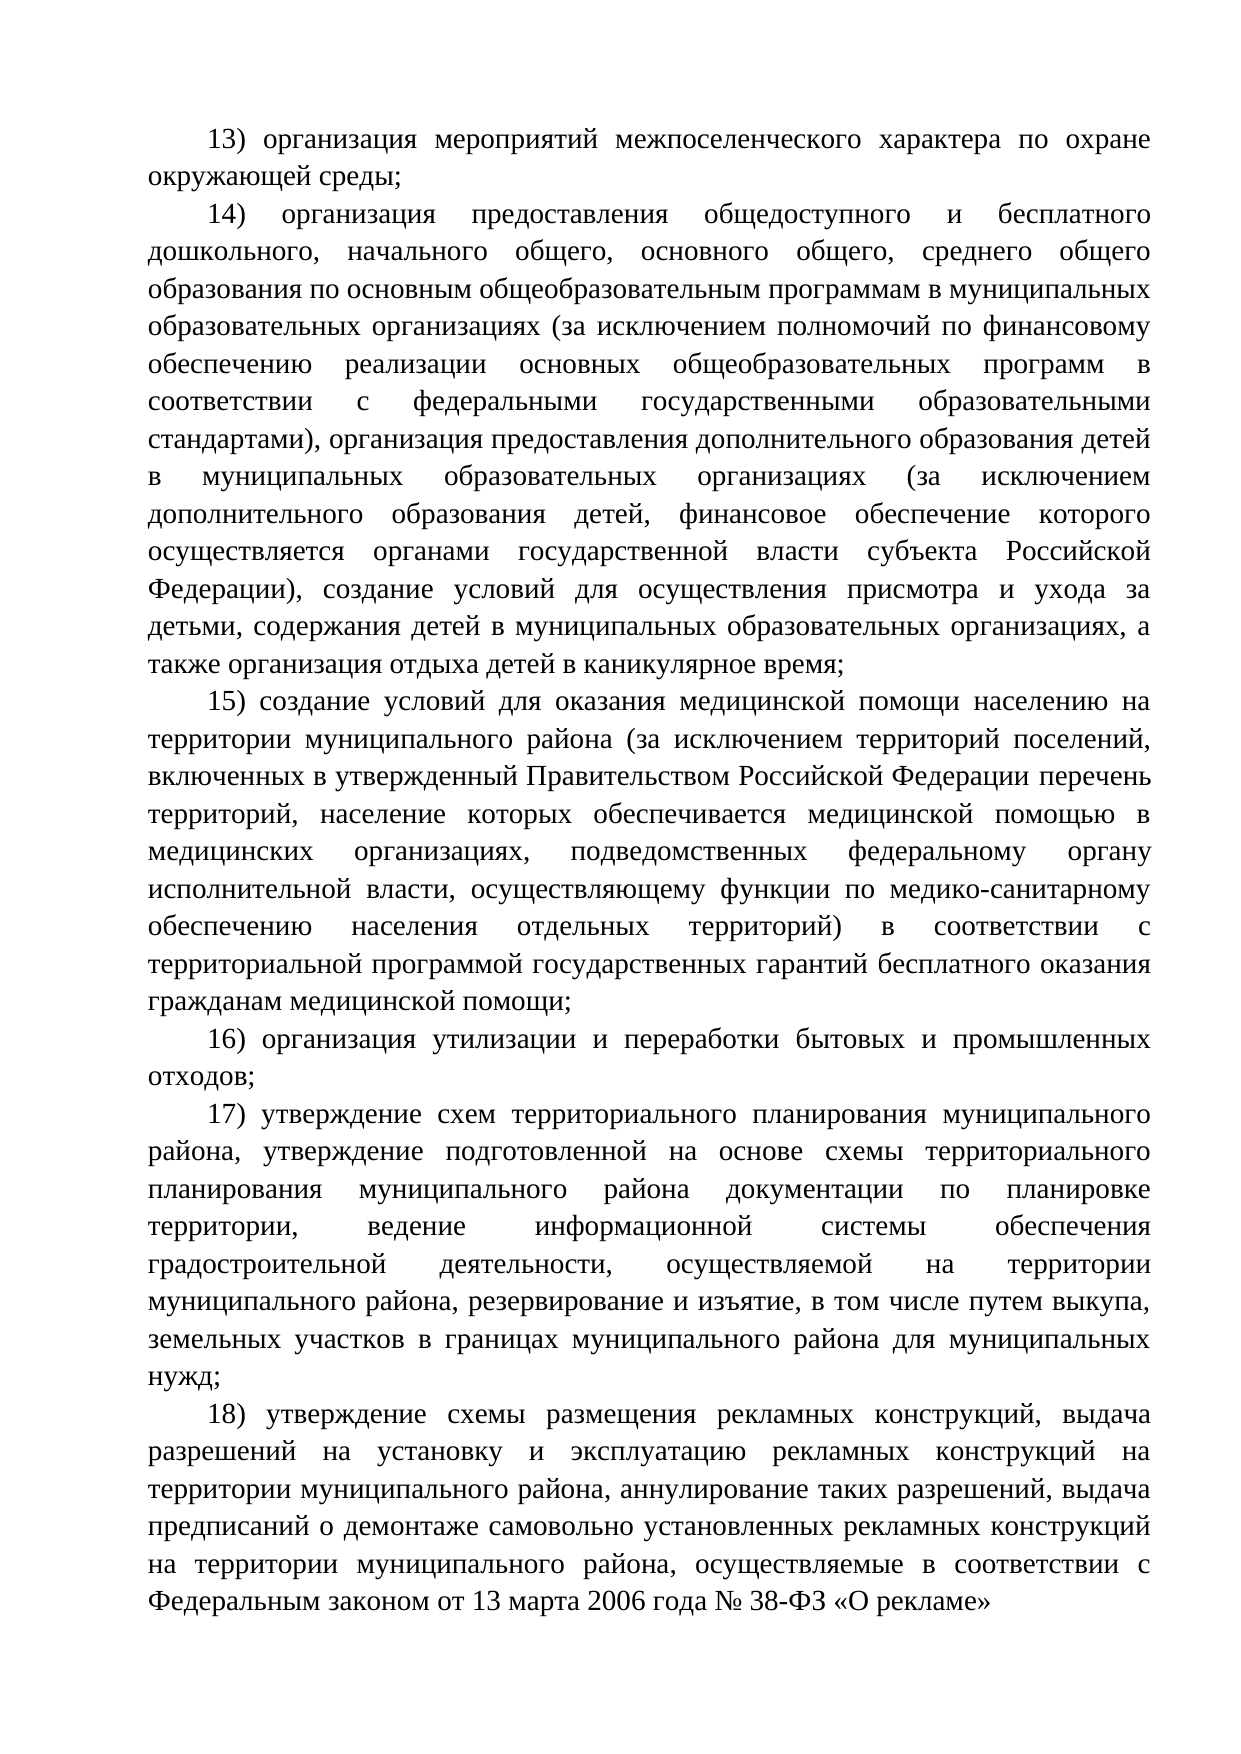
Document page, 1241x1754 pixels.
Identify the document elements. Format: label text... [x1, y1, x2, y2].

text 13) организация мероприятий межпоселенческого характера по охране окружающей среды; [148, 118, 1152, 193]
text 15) создание условий для оказания медицинской помощи населению на территории муниципального района (за исключением территорий поселений, включенных в утвержденный Правительством Российской Федерации перечень территорий, население которых обеспечивается медицинской помощью в медицинских организациях, подведомственных федеральному органу исполнительной власти, осуществляющему функции по медико-санитарному обеспечению населения отдельных территорий) в соответствии с территориальной программой государственных гарантий бесплатного оказания гражданам медицинской помощи; [148, 681, 1152, 1018]
text 18) утверждение схемы размещения рекламных конструкций, выдача разрешений на установку и эксплуатацию рекламных конструкций на территории муниципального района, аннулирование таких разрешений, выдача предписаний о демонтаже самовольно установленных рекламных конструкций на территории муниципального района, осуществляемые в соответствии с Федеральным законом от 13 марта 2006 года № 38-ФЗ «О рекламе» [148, 1393, 1152, 1618]
text 14) организация предоставления общедоступного и бесплатного дошкольного, начального общего, основного общего, среднего общего образования по основным общеобразовательным программам в муниципальных образовательных организациях (за исключением полномочий по финансовому обеспечению реализации основных общеобразовательных программ в соответствии с федеральными государственными образовательными стандартами), организация предоставления дополнительного образования детей в муниципальных образовательных организациях (за исключением дополнительного образования детей, финансовое обеспечение которого осуществляется органами государственной власти субъекта Российской Федерации), создание условий для осуществления присмотра и ухода за детьми, содержания детей в муниципальных образовательных организациях, а также организация отдыха детей в каникулярное время; [148, 193, 1152, 681]
text 17) утверждение схем территориального планирования муниципального района, утверждение подготовленной на основе схемы территориального планирования муниципального района документации по планировке территории, ведение информационной системы обеспечения градостроительной деятельности, осуществляемой на территории муниципального района, резервирование и изъятие, в том числе путем выкупа, земельных участков в границах муниципального района для муниципальных нужд; [148, 1093, 1152, 1393]
text 16) организация утилизации и переработки бытовых и промышленных отходов; [148, 1018, 1152, 1093]
